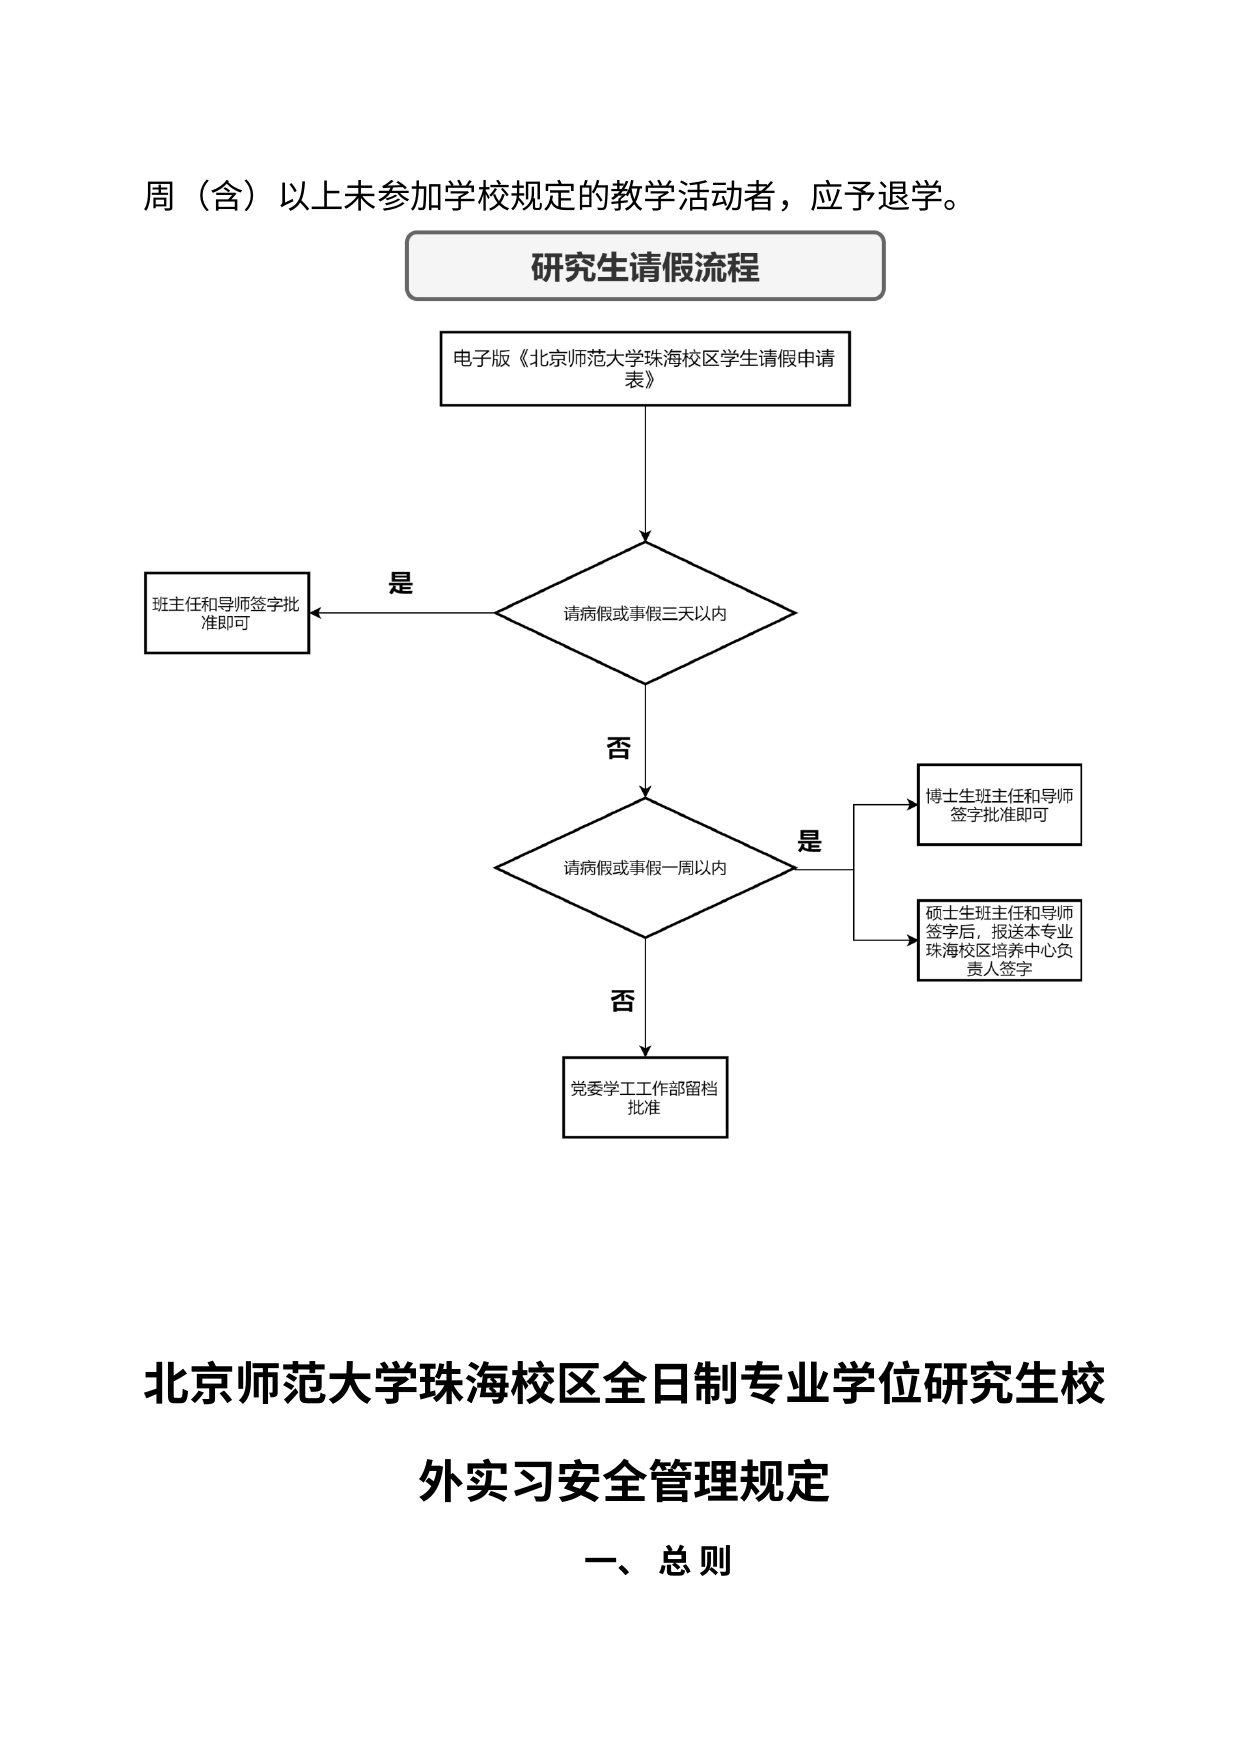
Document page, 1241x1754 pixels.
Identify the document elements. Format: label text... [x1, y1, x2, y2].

picture [143, 227, 1083, 1139]
text 一、 总 则 [144, 1527, 1106, 1592]
text 北京师范大学珠海校区全日制专业学位研究生校外实习安全管理规定 [144, 1332, 1106, 1527]
